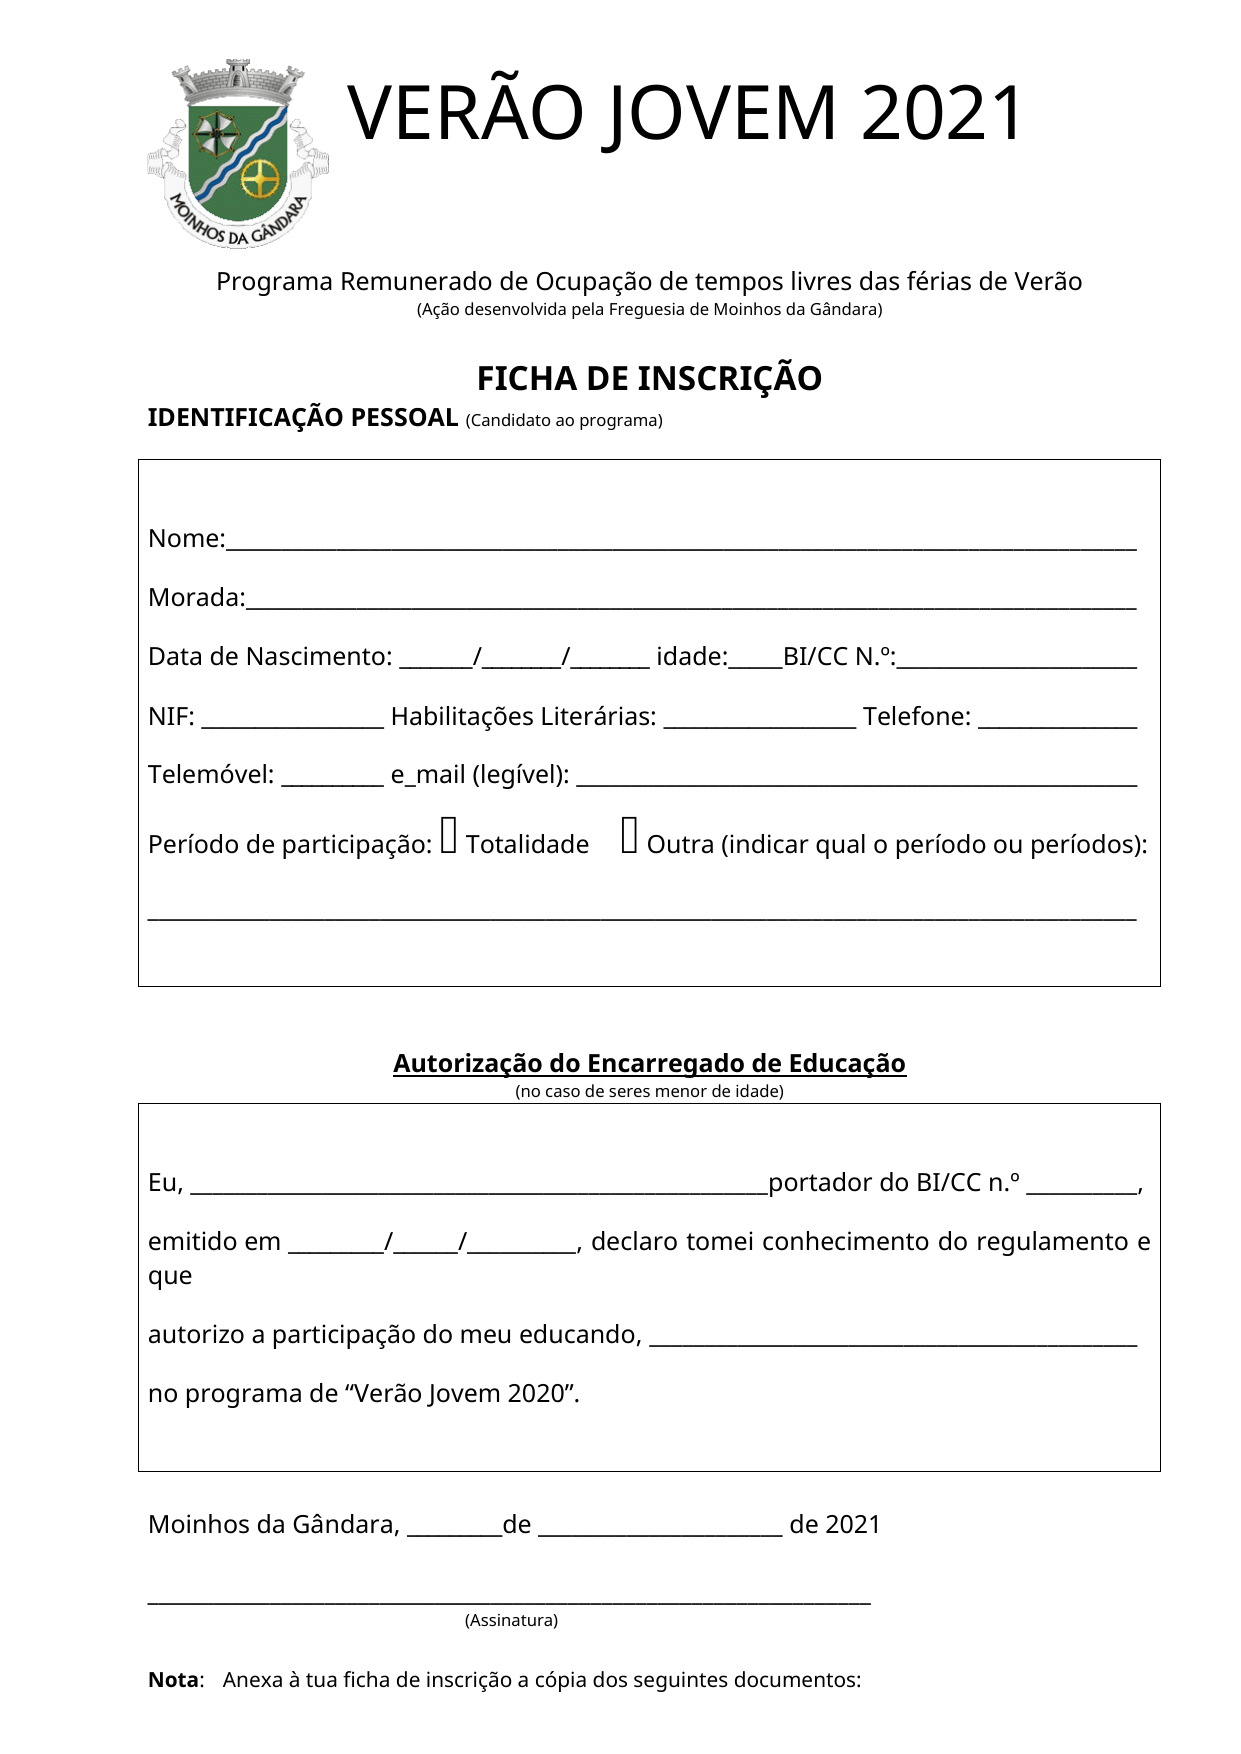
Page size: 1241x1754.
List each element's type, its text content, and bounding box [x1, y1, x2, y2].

text (no caso de seres menor de idade) [148, 1080, 1152, 1103]
text (Ação desenvolvida pela Freguesia de Moinhos da Gândara) [148, 297, 1152, 320]
text no programa de “Verão Jovem 2020”. [139, 1373, 1160, 1410]
text Data de Nascimento: / / idade: BI/CC N.º: [139, 636, 1160, 673]
text Autorização do Encarregado de Educação [148, 1046, 1152, 1080]
text FICHA DE INSCRIÇÃO [148, 354, 1152, 400]
text Nome: [139, 518, 1160, 555]
text VERÃO JOVEM 2021 [329, 59, 1152, 161]
text (Assinatura) [148, 1608, 1152, 1631]
text Programa Remunerado de Ocupação de tempos livres das férias de Verão [148, 263, 1152, 297]
text Período de participação: Totalidade Outra (indicar qual o período ou períodos): [139, 813, 1160, 866]
text IDENTIFICAÇÃO PESSOAL (Candidato ao programa) [148, 400, 1152, 434]
text Moinhos da Gândara, de de 2021 [148, 1506, 1152, 1540]
text Eu, portador do BI/CC n.º , [139, 1162, 1160, 1199]
picture [147, 59, 329, 249]
text Nota: Anexa à tua ficha de inscrição a cópia dos seguintes documentos: [148, 1665, 1152, 1694]
text emitido em / / , declaro tomei conhecimento do regulamento e que [139, 1221, 1160, 1292]
text Morada: [139, 577, 1160, 614]
text Telemóvel: e_mail (legível): [139, 754, 1160, 791]
text NIF: Habilitações Literárias: Telefone: [139, 695, 1160, 732]
text autorizo a participação do meu educando, [139, 1314, 1160, 1351]
